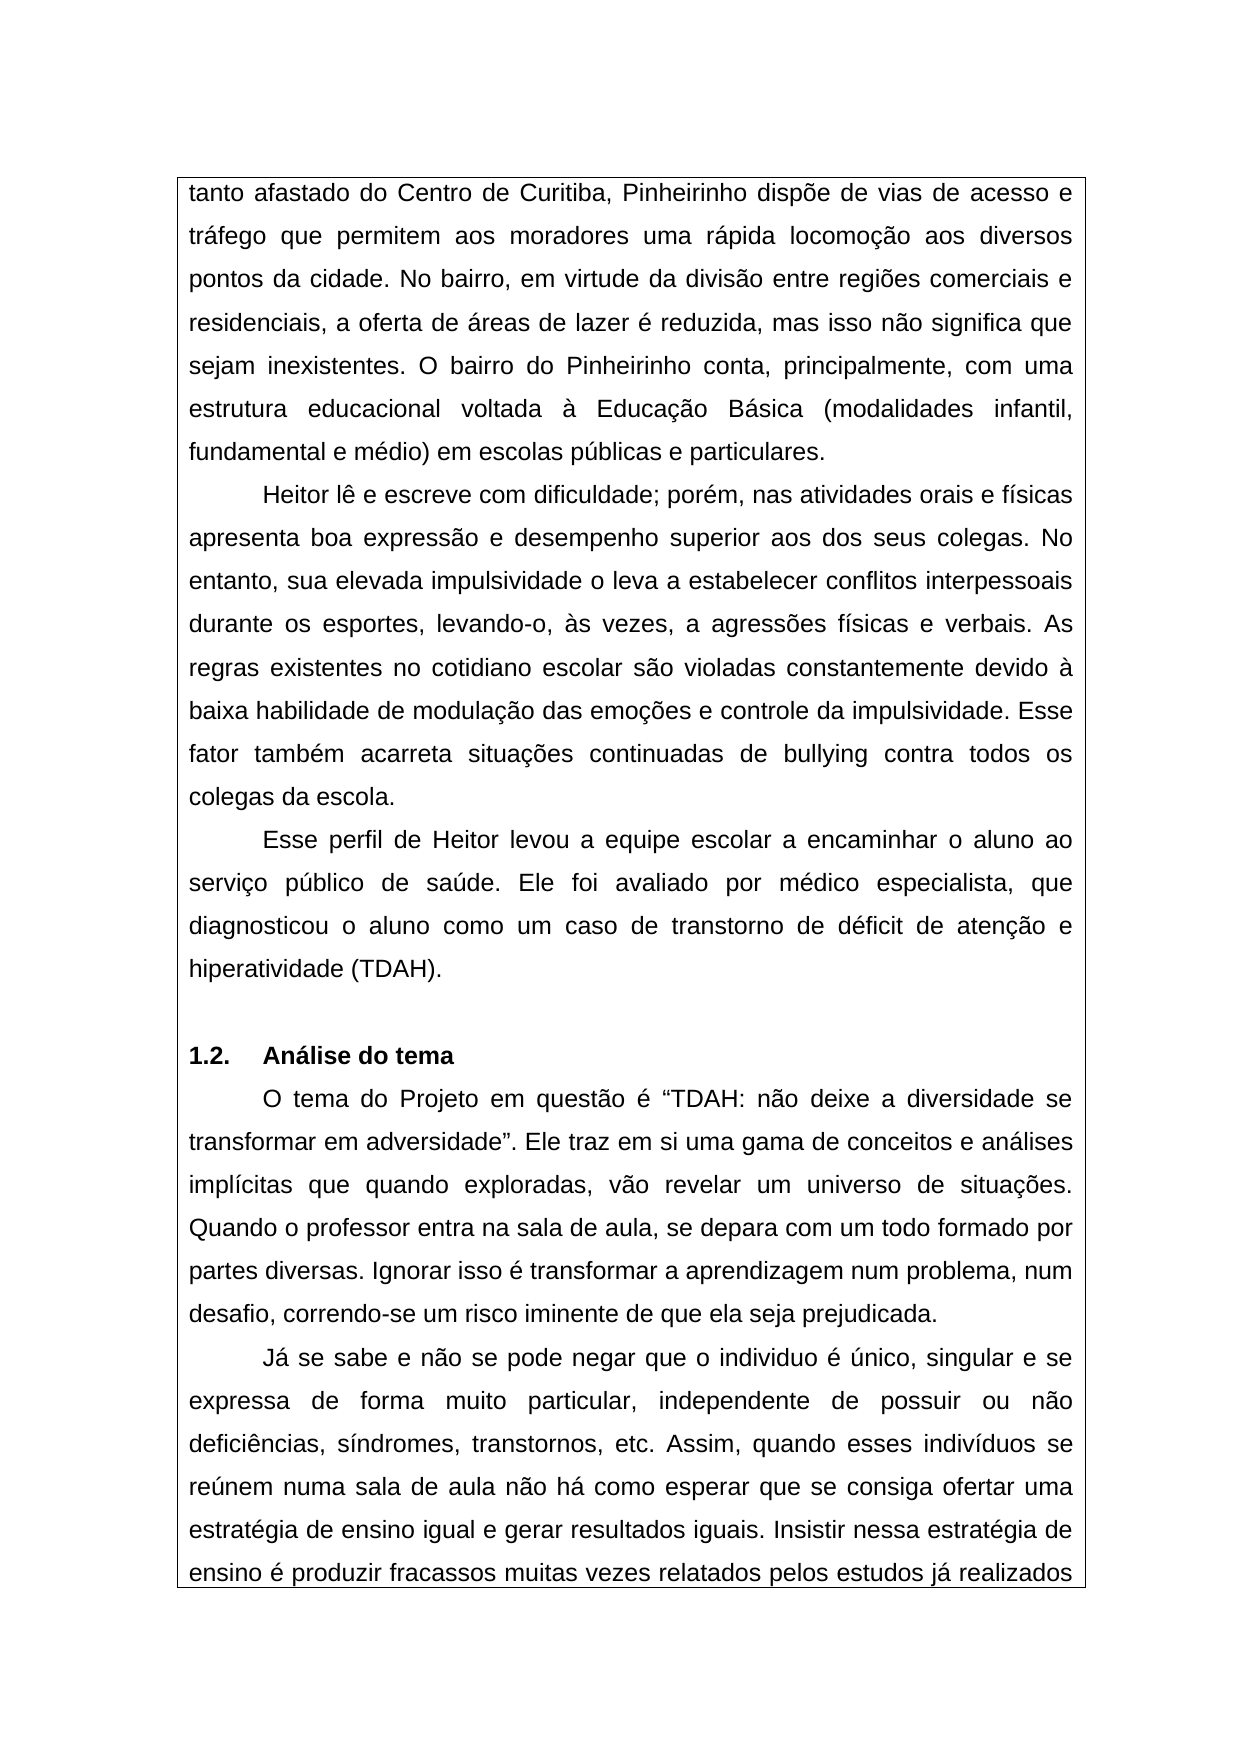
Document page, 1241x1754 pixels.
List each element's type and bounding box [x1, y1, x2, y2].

table_cell [178, 178, 1085, 1587]
